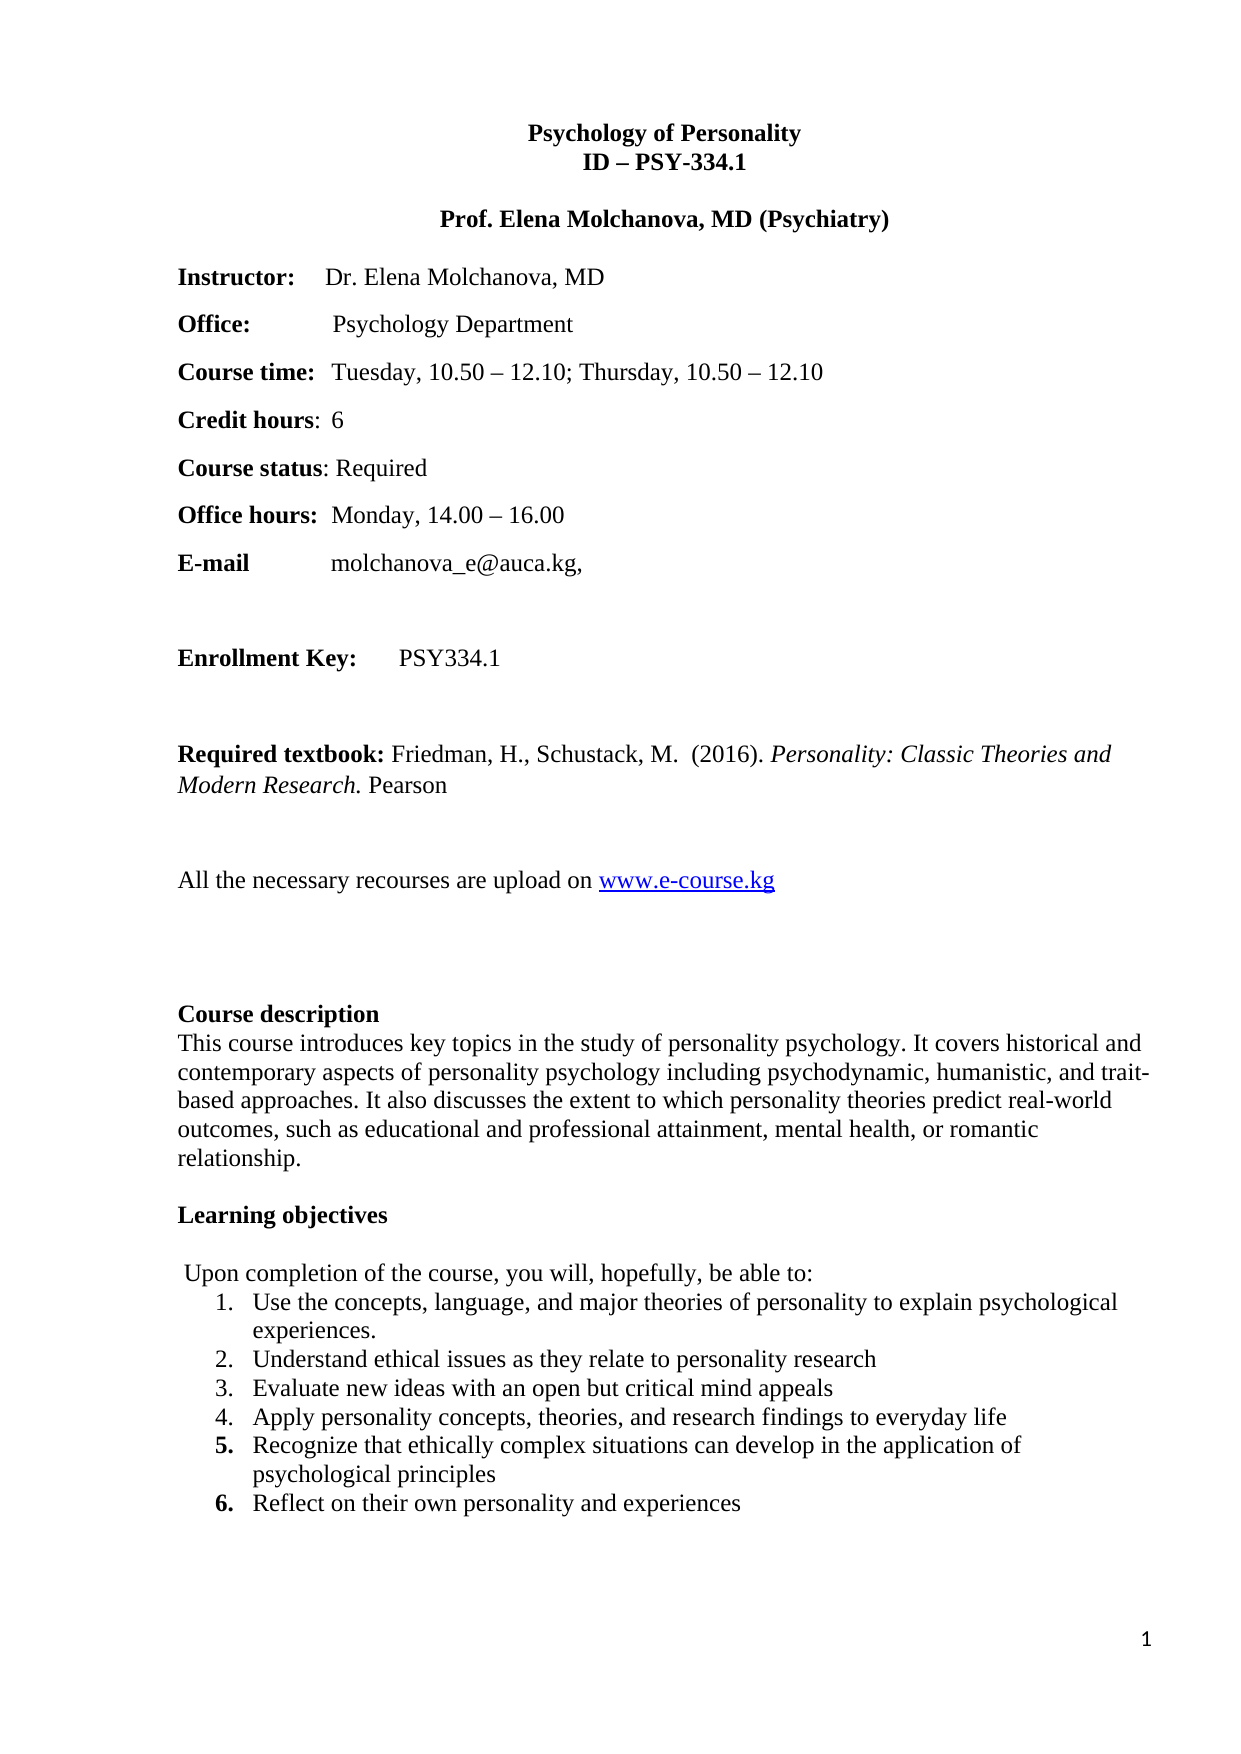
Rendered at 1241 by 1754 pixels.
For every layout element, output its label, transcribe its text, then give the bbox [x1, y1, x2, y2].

text Psychology of Personality [177, 118, 1152, 147]
list Use the concepts, language, and major theories of personality to explain psychological experiences. [215, 1287, 1152, 1344]
text All the necessary recourses are upload on www.e-course.kg [177, 865, 1152, 894]
list Recognize that ethically complex situations can develop in the application of psychological principles [215, 1431, 1152, 1488]
text Office hours: Monday, 14.00 – 16.00 [177, 500, 1152, 529]
list Evaluate new ideas with an open but critical mind appeals [215, 1373, 1152, 1402]
text Upon completion of the course, you will, hopefully, be able to: [177, 1258, 1152, 1287]
text Instructor: Dr. Elena Molchanova, MD [177, 262, 1152, 291]
text Required textbook: Friedman, H., Schustack, M. (2016). Personality: Classic Theories and Modern Research. Pearson [177, 739, 1152, 799]
text Enrollment Key: PSY334.1 [177, 643, 1152, 672]
text ID – PSY-334.1 [177, 147, 1152, 176]
text Course status: Required [177, 453, 1152, 481]
text Credit hours: 6 [177, 405, 1152, 434]
text E-mail molchanova_e@auca.kg, [177, 548, 1152, 577]
text Prof. Elena Molchanova, MD (Psychiatry) [177, 204, 1152, 233]
list Understand ethical issues as they relate to personality research [215, 1344, 1152, 1373]
text Course description [177, 999, 1152, 1028]
text Course time: Tuesday, 10.50 – 12.10; Thursday, 10.50 – 12.10 [177, 357, 1152, 386]
text This course introduces key topics in the study of personality psychology. It covers historical and contemporary aspects of personality psychology including psychodynamic, humanistic, and trait-based approaches. It also discusses the extent to which personality theories predict real-world outcomes, such as educational and professional attainment, mental health, or romantic relationship. [177, 1028, 1152, 1172]
list Reflect on their own personality and experiences [215, 1488, 1152, 1517]
text Learning objectives [177, 1201, 1152, 1229]
text Office: Psychology Department [177, 309, 1152, 338]
list Apply personality concepts, theories, and research findings to everyday life [215, 1402, 1152, 1431]
